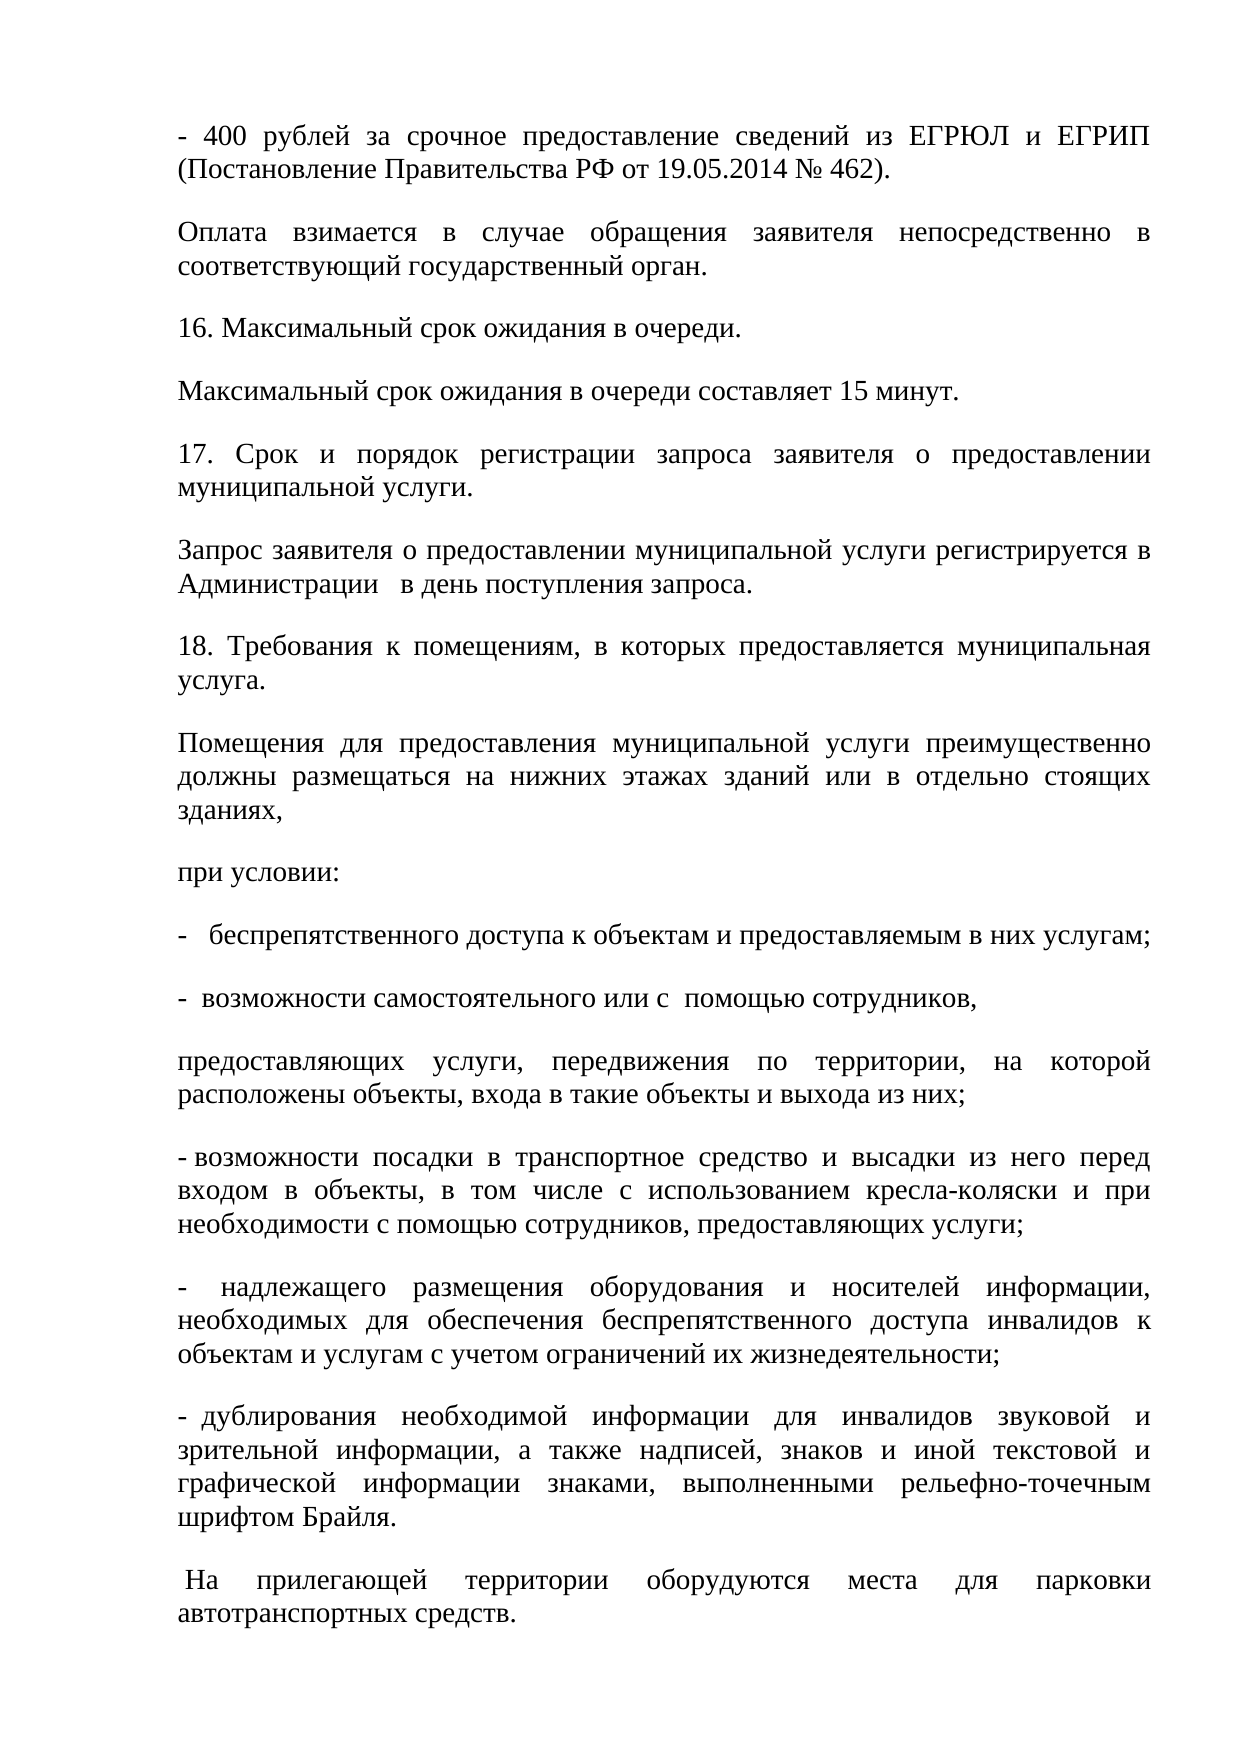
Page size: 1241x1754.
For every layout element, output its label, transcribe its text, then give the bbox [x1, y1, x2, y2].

text 17. Срок и порядок регистрации запроса заявителя о предоставлении муниципальной услуги. [177, 436, 1152, 503]
text - беспрепятственного доступа к объектам и предоставляемым в них услугам; [177, 917, 1152, 951]
text - надлежащего размещения оборудования и носителей информации, необходимых для обеспечения беспрепятственного доступа инвалидов к объектам и услугам с учетом ограничений их жизнедеятельности; [177, 1269, 1152, 1369]
text - 400 рублей за срочное предоставление сведений из ЕГРЮЛ и ЕГРИП (Постановление Правительства РФ от 19.05.2014 № 462). [177, 118, 1152, 185]
text предоставляющих услуги, передвижения по территории, на которой расположены объекты, входа в такие объекты и выхода из них; [177, 1043, 1152, 1110]
text при условии: [177, 854, 1152, 888]
text Помещения для предоставления муниципальной услуги преимущественно должны размещаться на нижних этажах зданий или в отдельно стоящих зданиях, [177, 725, 1152, 825]
text - возможности посадки в транспортное средство и высадки из него перед входом в объекты, в том числе с использованием кресла-коляски и при необходимости с помощью сотрудников, предоставляющих услуги; [177, 1139, 1152, 1239]
text Запрос заявителя о предоставлении муниципальной услуги регистрируется в Администрации в день поступления запроса. [177, 532, 1152, 599]
text Оплата взимается в случае обращения заявителя непосредственно в соответствующий государственный орган. [177, 214, 1152, 281]
text 16. Максимальный срок ожидания в очереди. [177, 311, 1152, 344]
text - дублирования необходимой информации для инвалидов звуковой и зрительной информации, а также надписей, знаков и иной текстовой и графической информации знаками, выполненными рельефно-точечным шрифтом Брайля. [177, 1398, 1152, 1533]
text Максимальный срок ожидания в очереди составляет 15 минут. [177, 373, 1152, 407]
text - возможности самостоятельного или с помощью сотрудников, [177, 980, 1152, 1013]
text На прилегающей территории оборудуются места для парковки автотранспортных средств. [177, 1562, 1152, 1629]
text 18. Требования к помещениям, в которых предоставляется муниципальная услуга. [177, 628, 1152, 696]
